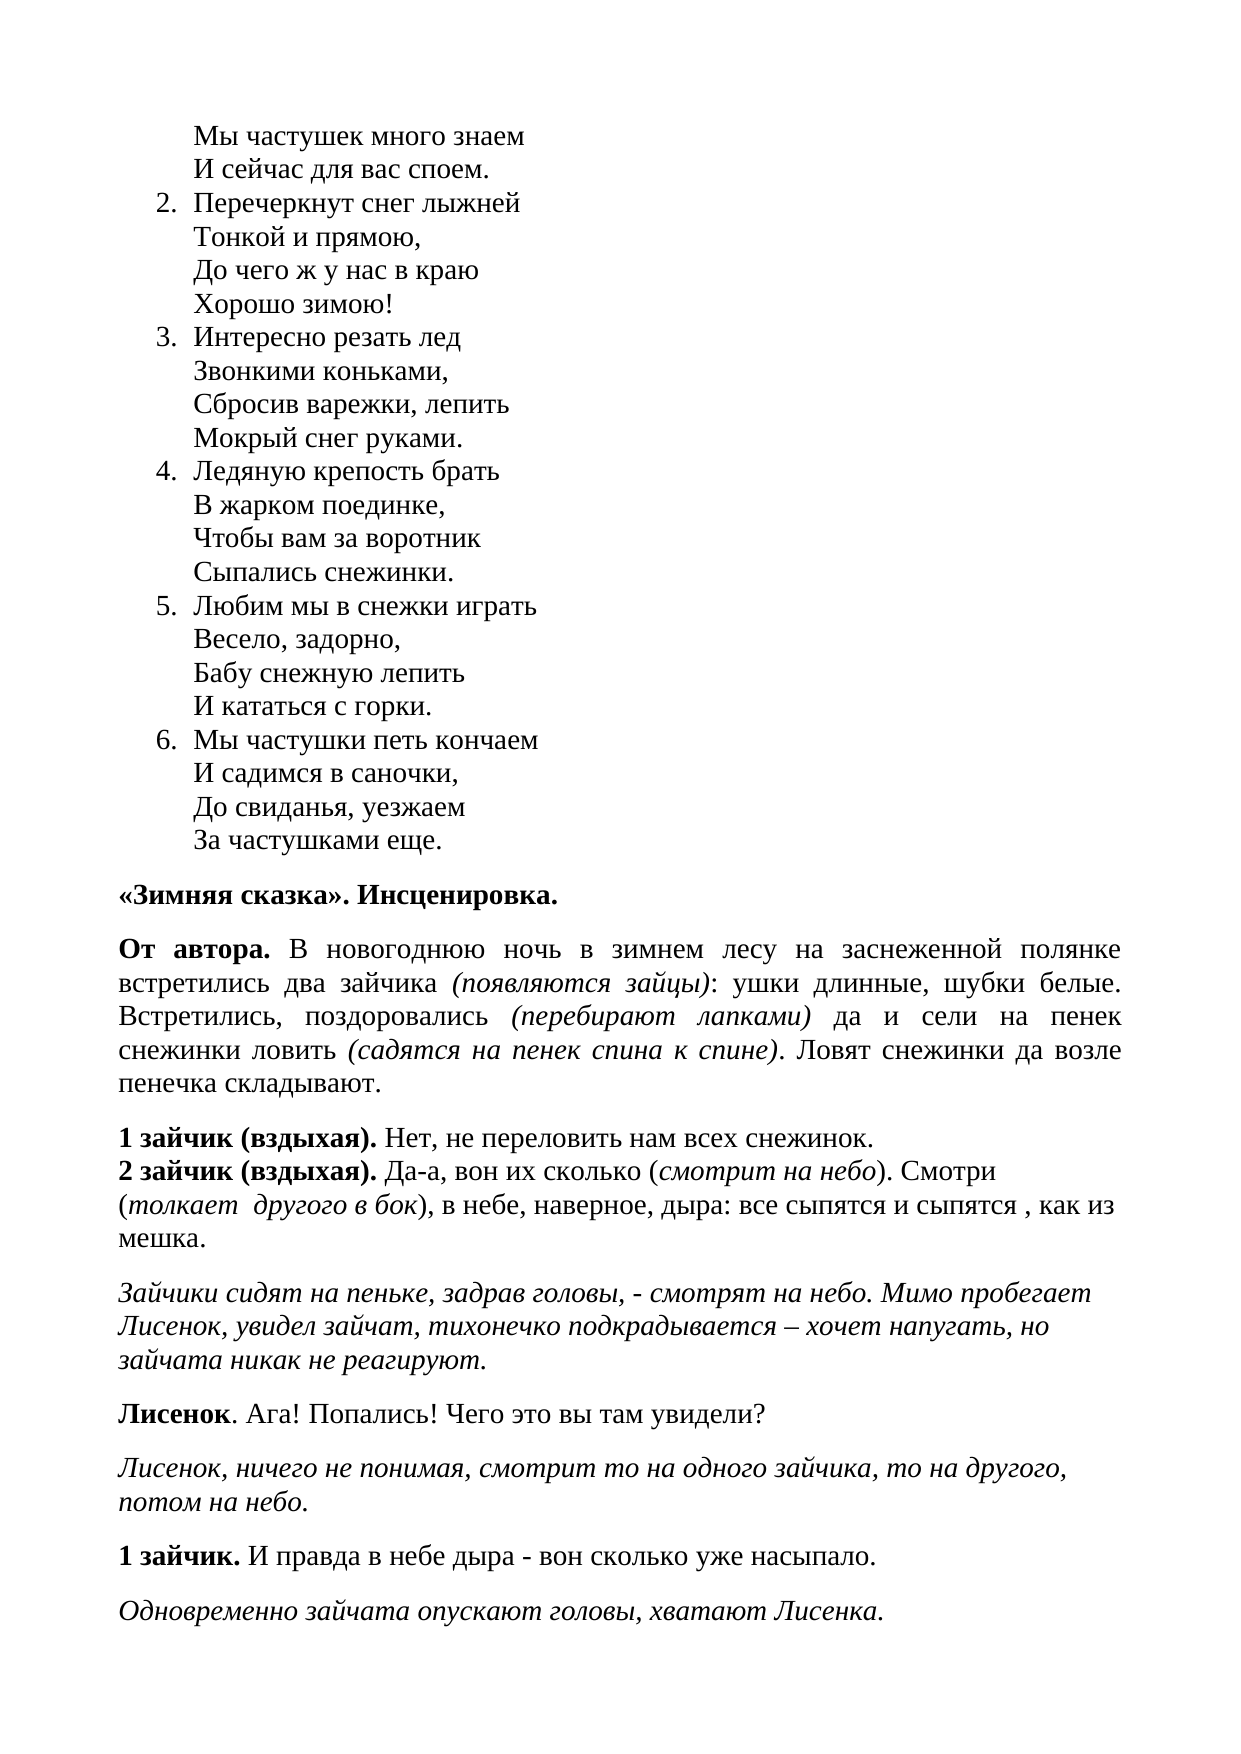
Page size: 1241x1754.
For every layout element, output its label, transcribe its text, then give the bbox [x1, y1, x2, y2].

text 1 зайчик. И правда в небе дыра - вон сколько уже насыпало. [118, 1538, 1122, 1572]
list И кататься с горки. [193, 688, 1122, 722]
text Лисенок. Ага! Попались! Чего это вы там увидели? [118, 1396, 1122, 1430]
list Тонкой и прямою, [193, 219, 1122, 252]
list И садимся в саночки, [193, 755, 1122, 789]
list В жарком поединке, [193, 487, 1122, 521]
list Интересно резать лед [156, 319, 1122, 353]
list Звонкими коньками, [193, 353, 1122, 386]
list Сбросив варежки, лепить [193, 386, 1122, 420]
list И сейчас для вас споем. [193, 152, 1122, 185]
text Одновременно зайчата опускают головы, хватают Лисенка. [118, 1593, 1122, 1626]
list За частушками еще. [193, 822, 1122, 856]
list До свиданья, уезжаем [193, 789, 1122, 822]
list Ледяную крепость брать [156, 453, 1122, 487]
list Чтобы вам за воротник [193, 521, 1122, 554]
text Лисенок, ничего не понимая, смотрит то на одного зайчика, то на другого, потом на небо. [118, 1451, 1122, 1518]
text 1 зайчик (вздыхая). Нет, не переловить нам всех снежинок. 2 зайчик (вздыхая). Да-а, вон их сколько (смотрит на небо). Смотри (толкает другого в бок), в небе, наверное, дыра: все сыпятся и сыпятся , как из мешка. [118, 1120, 1122, 1254]
text «Зимняя сказка». Инсценировка. [118, 877, 1122, 910]
text От автора. В новогоднюю ночь в зимнем лесу на заснеженной полянке встретились два зайчика (появляются зайцы): ушки длинные, шубки белые. Встретились, поздоровались (перебирают лапками) да и сели на пенек снежинки ловить (садятся на пенек спина к спине). Ловят снежинки да возле пенечка складывают. [118, 931, 1122, 1099]
list Перечеркнут снег лыжней [156, 185, 1122, 219]
list Мы частушки петь кончаем [156, 722, 1122, 755]
list Весело, задорно, [193, 621, 1122, 655]
list Сыпались снежинки. [193, 554, 1122, 588]
list Мы частушек много знаем [193, 118, 1122, 152]
list Любим мы в снежки играть [156, 588, 1122, 621]
list Мокрый снег руками. [193, 420, 1122, 453]
list Хорошо зимою! [193, 286, 1122, 319]
list До чего ж у нас в краю [193, 252, 1122, 286]
list Бабу снежную лепить [193, 655, 1122, 688]
text Зайчики сидят на пеньке, задрав головы, - смотрят на небо. Мимо пробегает Лисенок, увидел зайчат, тихонечко подкрадывается – хочет напугать, но зайчата никак не реагируют. [118, 1275, 1122, 1375]
